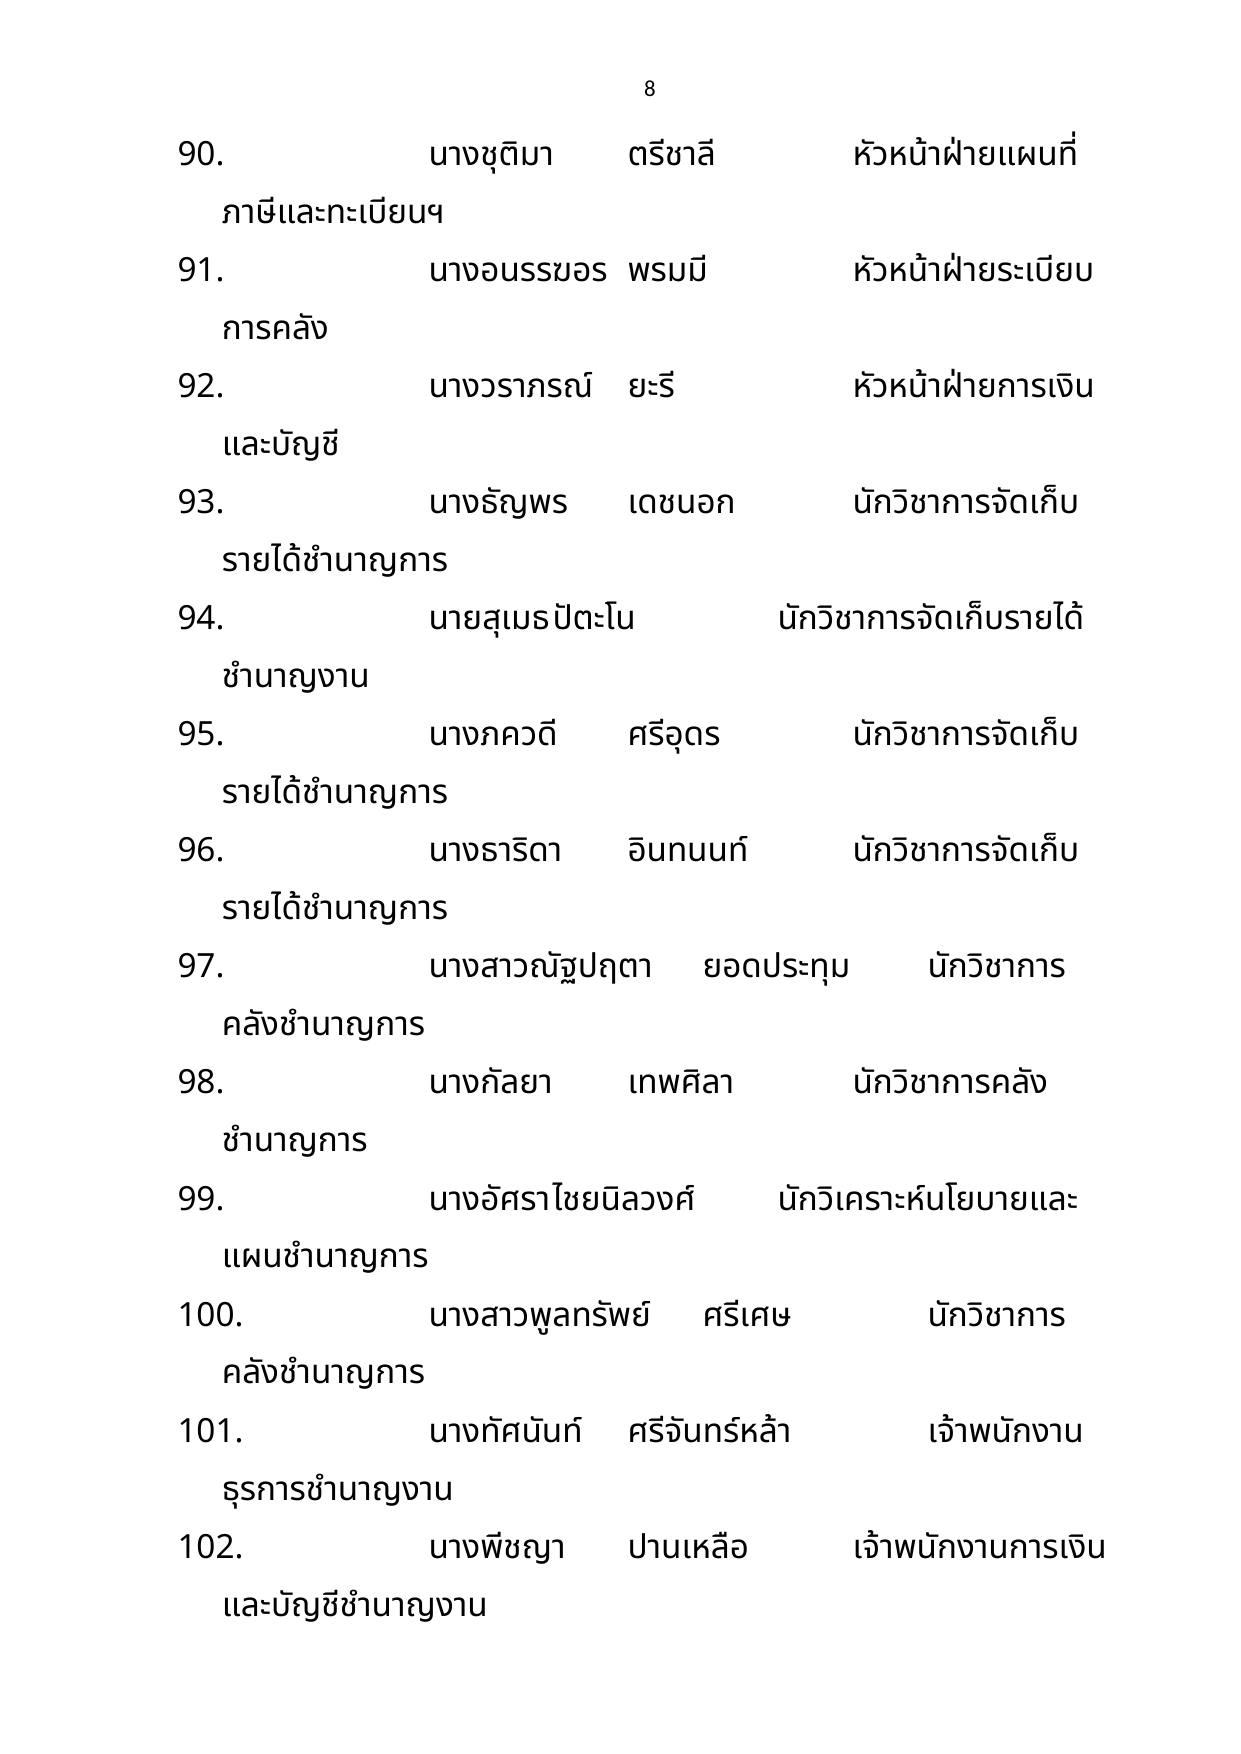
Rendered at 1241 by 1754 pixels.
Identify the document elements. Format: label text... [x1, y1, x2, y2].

list นางชุติมา ตรีชาลี หัวหน้าฝ่ายแผนที่ภาษีและทะเบียนฯ [177, 130, 1122, 238]
list นางธัญพร เดชนอก นักวิชาการจัดเก็บรายได้ชำนาญการ [177, 478, 1122, 587]
list นางภควดี ศรีอุดร นักวิชาการจัดเก็บรายได้ชำนาญการ [177, 710, 1122, 819]
list นางวราภรณ์ ยะรี หัวหน้าฝ่ายการเงินและบัญชี [177, 362, 1122, 471]
list นางอนรรฆอร พรมมี หัวหน้าฝ่ายระเบียบการคลัง [177, 246, 1122, 354]
list นางอัศรา ไชยนิลวงศ์ นักวิเคราะห์นโยบายและแผนชำนาญการ [177, 1174, 1122, 1283]
list นางธาริดา อินทนนท์ นักวิชาการจัดเก็บรายได้ชำนาญการ [177, 826, 1122, 935]
list นางกัลยา เทพศิลา นักวิชาการคลังชำนาญการ [177, 1058, 1122, 1167]
list นายสุเมธ ปัตะโน นักวิชาการจัดเก็บรายได้ชำนาญงาน [177, 594, 1122, 703]
list นางสาวพูลทรัพย์ ศรีเศษ นักวิชาการคลังชำนาญการ [177, 1290, 1122, 1399]
list นางพีชญา ปานเหลือ เจ้าพนักงานการเงินและบัญชีชำนาญงาน [177, 1522, 1122, 1631]
list นางสาวณัฐปฤตา ยอดประทุม นักวิชาการคลังชำนาญการ [177, 942, 1122, 1051]
list นางทัศนันท์ ศรีจันทร์หล้า เจ้าพนักงานธุรการชำนาญงาน [177, 1406, 1122, 1515]
